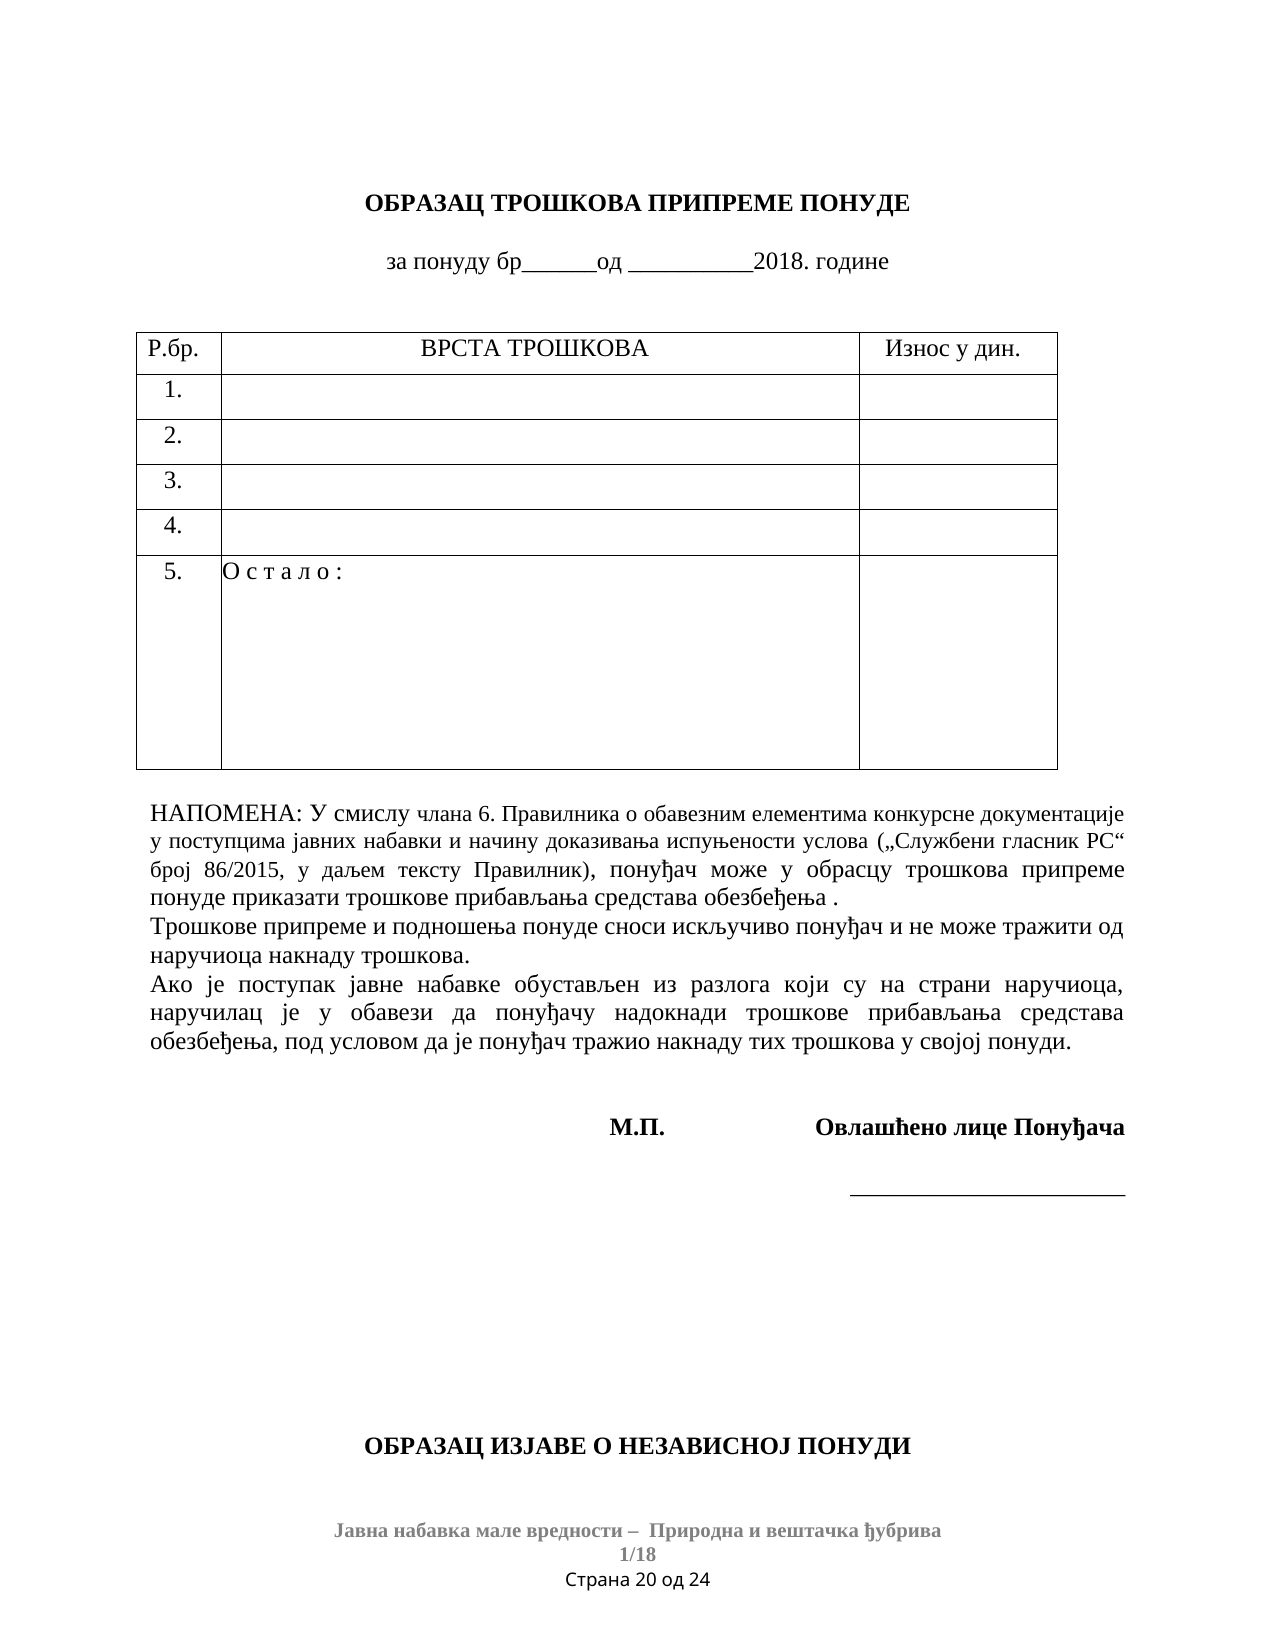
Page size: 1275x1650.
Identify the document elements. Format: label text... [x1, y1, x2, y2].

text ______________________ [150, 1170, 1125, 1199]
table_cell [860, 375, 1057, 419]
table_cell 4. [137, 510, 221, 555]
table_header Р.бр. [137, 333, 221, 373]
text Ако је поступак јавне набавке обустављен из разлога који су на страни наручиоца, наручилац је у обавези да понуђачу надокнади трошкове прибављања средстава обезбеђења, под условом да је понуђач тражио накнаду тих трошкова у својој понуди. [150, 969, 1125, 1055]
table_cell [860, 465, 1057, 509]
text М.П. Овлашћено лице Понуђача [150, 1112, 1125, 1141]
table_cell 1. [137, 375, 221, 419]
table_cell [222, 465, 859, 509]
text за понуду бр______од __________2018. године [150, 246, 1125, 275]
table_cell [222, 375, 859, 419]
table_cell [222, 510, 859, 555]
table_cell О с т а л о : [222, 556, 859, 769]
table_cell 2. [137, 420, 221, 464]
table_cell [860, 510, 1057, 555]
table_cell 3. [137, 465, 221, 509]
table_cell 5. [137, 556, 221, 769]
table_header ВРСТА ТРОШКОВА [222, 333, 859, 373]
table_cell [222, 420, 859, 464]
text ОБРАЗАЦ ТРОШКОВА ПРИПРЕМЕ ПОНУДЕ [150, 188, 1125, 217]
text Трошкове припреме и подношења понуде сноси искључиво понуђач и не може тражити од наручиоца накнаду трошкова. [150, 911, 1125, 969]
table_cell [860, 556, 1057, 769]
table_cell [860, 420, 1057, 464]
text НАПОМЕНА: У смислу члана 6. Правилника о обавезним елементима конкурсне документације у поступцима јавних набавки и начину доказивања испуњености услова („Службени гласник РС“ број 86/2015, у даљем тексту Правилник), понуђач може у обрасцу трошкова припреме понуде приказати трошкове прибављања средстава обезбеђења . [150, 798, 1125, 911]
table_header Износ у дин. [860, 333, 1057, 373]
text ОБРАЗАЦ ИЗЈАВЕ О НЕЗАВИСНОЈ ПОНУДИ [150, 1431, 1125, 1460]
